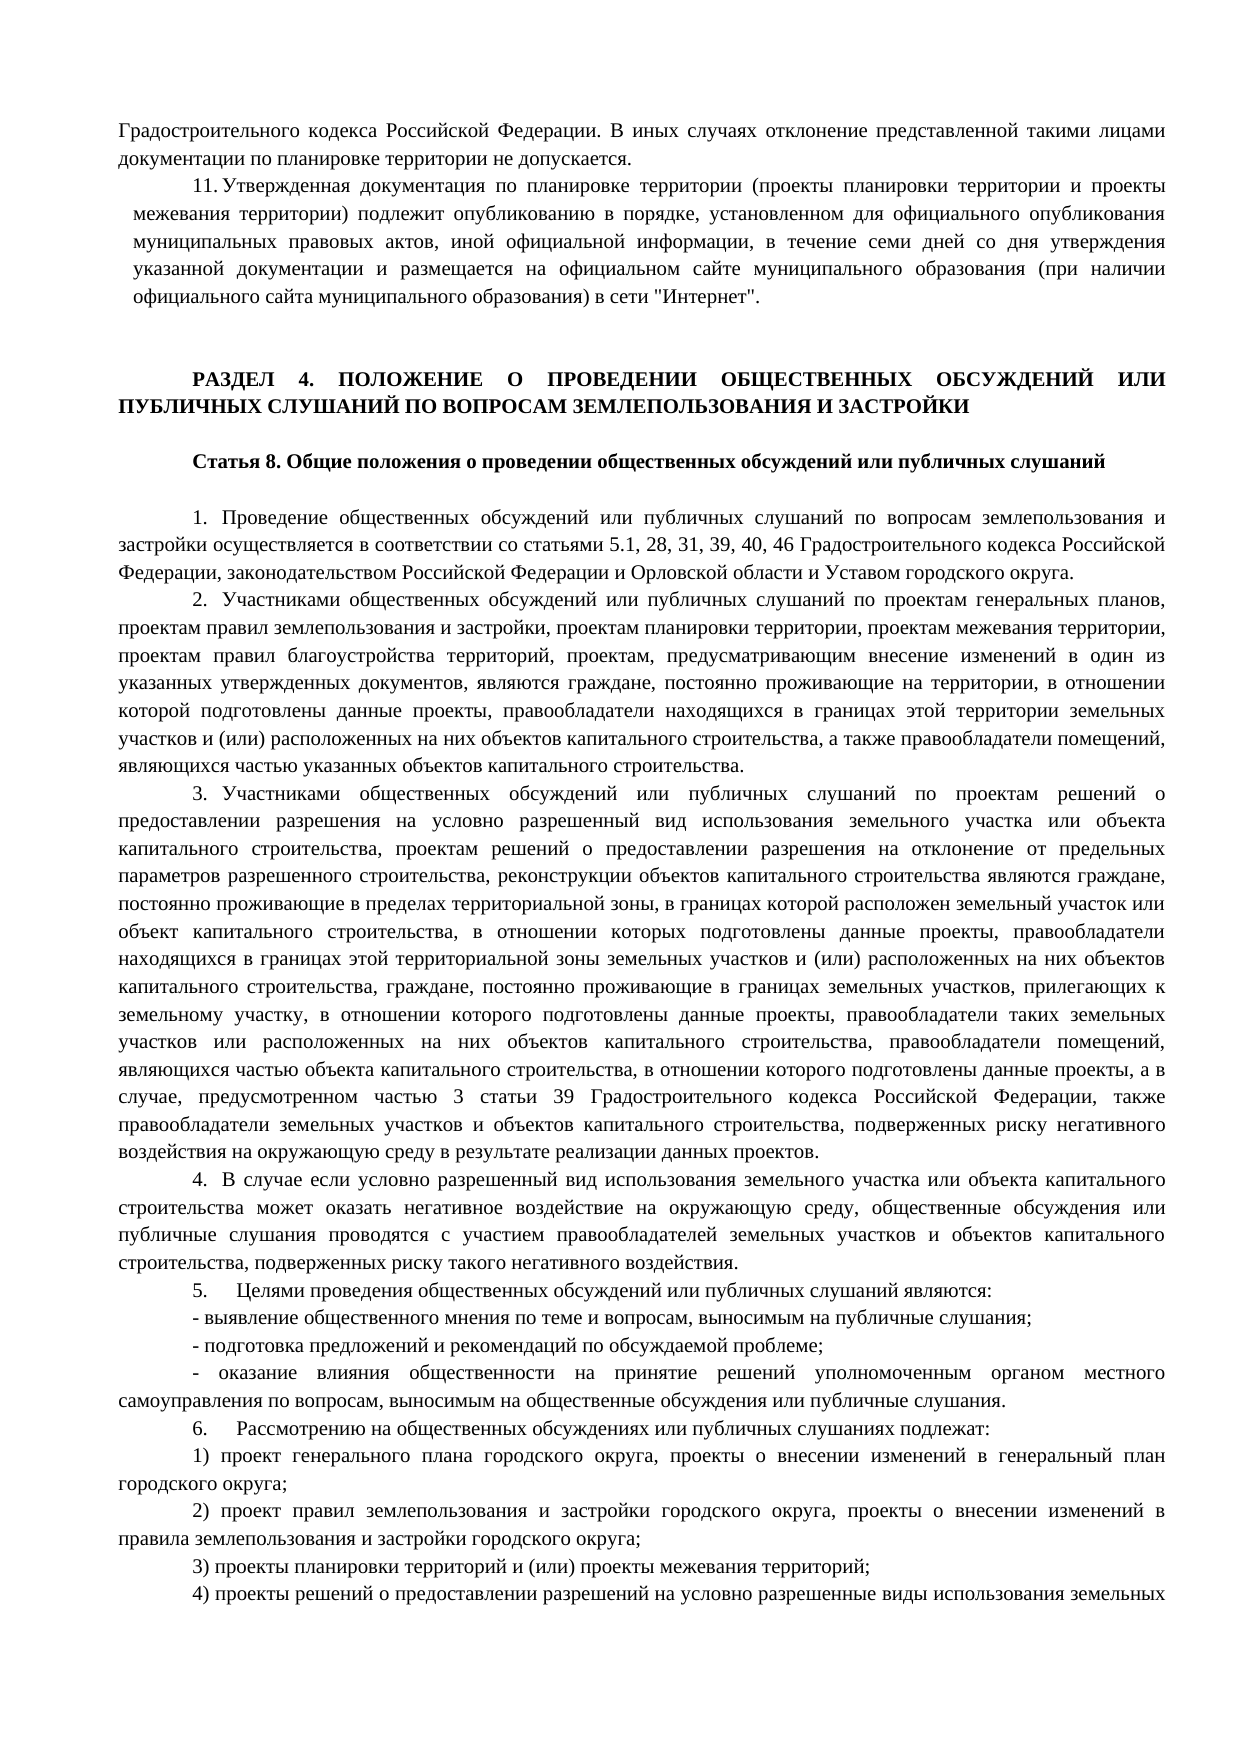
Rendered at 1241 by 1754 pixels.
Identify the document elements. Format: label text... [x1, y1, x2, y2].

text 3) проекты планировки территорий и (или) проекты межевания территорий; [118, 1553, 1167, 1578]
list В случае если условно разрешенный вид использования земельного участка или объекта капитального строительства может оказать негативное воздействие на окружающую среду, общественные обсуждения или публичные слушания проводятся с участием правообладателей земельных участков и объектов капитального строительства, подверженных риску такого негативного воздействия. [118, 1167, 1167, 1274]
text - выявление общественного мнения по теме и вопросам, выносимым на публичные слушания; [118, 1305, 1167, 1329]
text - подготовка предложений и рекомендаций по обсуждаемой проблеме; [118, 1333, 1167, 1357]
text 1) проект генерального плана городского округа, проекты о внесении изменений в генеральный план городского округа; [118, 1443, 1167, 1495]
text Статья 8. Общие положения о проведении общественных обсуждений или публичных слушаний [118, 449, 1167, 473]
list Участниками общественных обсуждений или публичных слушаний по проектам решений о предоставлении разрешения на условно разрешенный вид использования земельного участка или объекта капитального строительства, проектам решений о предоставлении разрешения на отклонение от предельных параметров разрешенного строительства, реконструкции объектов капитального строительства являются граждане, постоянно проживающие в пределах территориальной зоны, в границах которой расположен земельный участок или объект капитального строительства, в отношении которых подготовлены данные проекты, правообладатели находящихся в границах этой территориальной зоны земельных участков и (или) расположенных на них объектов капитального строительства, граждане, постоянно проживающие в границах земельных участков, прилегающих к земельному участку, в отношении которого подготовлены данные проекты, правообладатели таких земельных участков или расположенных на них объектов капитального строительства, правообладатели помещений, являющихся частью объекта капитального строительства, в отношении которого подготовлены данные проекты, а в случае, предусмотренном частью 3 статьи 39 Градостроительного кодекса Российской Федерации, также правообладатели земельных участков и объектов капитального строительства, подверженных риску негативного воздействия на окружающую среду в результате реализации данных проектов. [118, 781, 1167, 1163]
list Участниками общественных обсуждений или публичных слушаний по проектам генеральных планов, проектам правил землепользования и застройки, проектам планировки территории, проектам межевания территории, проектам правил благоустройства территорий, проектам, предусматривающим внесение изменений в один из указанных утвержденных документов, являются граждане, постоянно проживающие на территории, в отношении которой подготовлены данные проекты, правообладатели находящихся в границах этой территории земельных участков и (или) расположенных на них объектов капитального строительства, а также правообладатели помещений, являющихся частью указанных объектов капитального строительства. [118, 587, 1167, 777]
list Целями проведения общественных обсуждений или публичных слушаний являются: [118, 1277, 1167, 1302]
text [118, 1581, 1167, 1605]
list Проведение общественных обсуждений или публичных слушаний по вопросам землепользования и застройки осуществляется в соответствии со статьями 5.1, 28, 31, 39, 40, 46 Градостроительного кодекса Российской Федерации, законодательством Российской Федерации и Орловской области и Уставом городского округа. [118, 504, 1167, 584]
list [118, 118, 1167, 170]
list Рассмотрению на общественных обсуждениях или публичных слушаниях подлежат: [118, 1416, 1167, 1439]
list Утвержденная документация по планировке территории (проекты планировки территории и проекты межевания территории) подлежит опубликованию в порядке, установленном для официального опубликования муниципальных правовых актов, иной официальной информации, в течение семи дней со дня утверждения указанной документации и размещается на официальном сайте муниципального образования (при наличии официального сайта муниципального образования) в сети "Интернет". [133, 173, 1167, 308]
text 2) проект правил землепользования и застройки городского округа, проекты о внесении изменений в правила землепользования и застройки городского округа; [118, 1498, 1167, 1550]
text РАЗДЕЛ 4. ПОЛОЖЕНИЕ О ПРОВЕДЕНИИ ОБЩЕСТВЕННЫХ ОБСУЖДЕНИЙ ИЛИ ПУБЛИЧНЫХ СЛУШАНИЙ ПО ВОПРОСАМ ЗЕМЛЕПОЛЬЗОВАНИЯ И ЗАСТРОЙКИ [118, 367, 1167, 418]
text - оказание влияния общественности на принятие решений уполномоченным органом местного самоуправления по вопросам, выносимым на общественные обсуждения или публичные слушания. [118, 1360, 1167, 1412]
